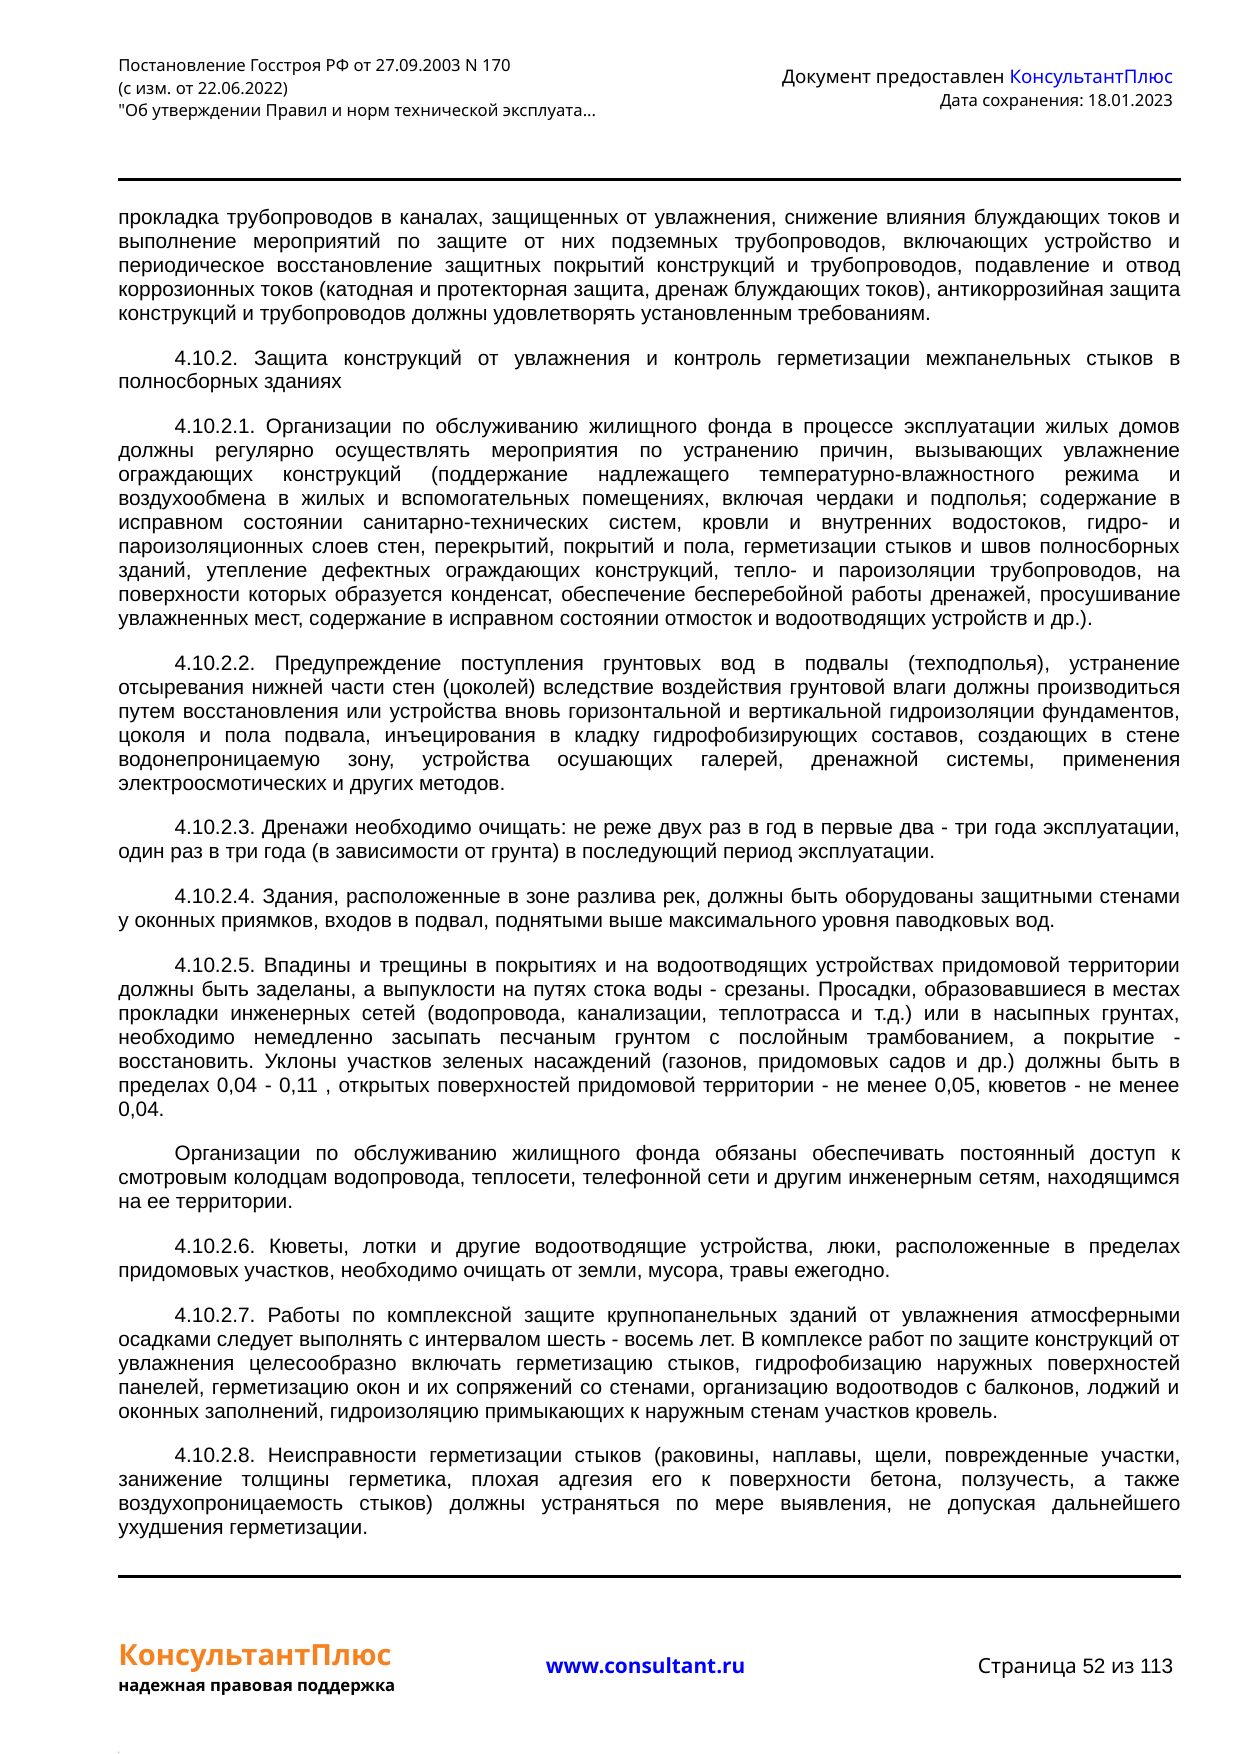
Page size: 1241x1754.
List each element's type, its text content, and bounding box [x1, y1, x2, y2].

text 4.10.2.7. Работы по комплексной защите крупнопанельных зданий от увлажнения атмосферными осадками следует выполнять с интервалом шесть - восемь лет. В комплексе работ по защите конструкций от увлажнения целесообразно включать герметизацию стыков, гидрофобизацию наружных поверхностей панелей, герметизацию окон и их сопряжений со стенами, организацию водоотводов с балконов, лоджий и оконных заполнений, гидроизоляцию примыкающих к наружным стенам участков кровель. [118, 1303, 1181, 1422]
text 4.10.2.6. Кюветы, лотки и другие водоотводящие устройства, люки, расположенные в пределах придомовых участков, необходимо очищать от земли, мусора, травы ежегодно. [118, 1234, 1181, 1282]
text 4.10.2.2. Предупреждение поступления грунтовых вод в подвалы (техподполья), устранение отсыревания нижней части стен (цоколей) вследствие воздействия грунтовой влаги должны производиться путем восстановления или устройства вновь горизонтальной и вертикальной гидроизоляции фундаментов, цоколя и пола подвала, инъецирования в кладку гидрофобизирующих составов, создающих в стене водонепроницаемую зону, устройства осушающих галерей, дренажной системы, применения электроосмотических и других методов. [118, 651, 1181, 794]
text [118, 205, 1181, 324]
text Организации по обслуживанию жилищного фонда обязаны обеспечивать постоянный доступ к смотровым колодцам водопровода, теплосети, телефонной сети и другим инженерным сетям, находящимся на ее территории. [118, 1141, 1181, 1213]
text 4.10.2.4. Здания, расположенные в зоне разлива рек, должны быть оборудованы защитными стенами у оконных приямков, входов в подвал, поднятыми выше максимального уровня паводковых вод. [118, 884, 1181, 932]
text 4.10.2.8. Неисправности герметизации стыков (раковины, наплавы, щели, поврежденные участки, занижение толщины герметика, плохая адгезия его к поверхности бетона, ползучесть, а также воздухопроницаемость стыков) должны устраняться по мере выявления, не допуская дальнейшего ухудшения герметизации. [118, 1443, 1181, 1539]
text 4.10.2. Защита конструкций от увлажнения и контроль герметизации межпанельных стыков в полносборных зданиях [118, 345, 1181, 393]
text 4.10.2.3. Дренажи необходимо очищать: не реже двух раз в год в первые два - три года эксплуатации, один раз в три года (в зависимости от грунта) в последующий период эксплуатации. [118, 815, 1181, 863]
text 4.10.2.1. Организации по обслуживанию жилищного фонда в процессе эксплуатации жилых домов должны регулярно осуществлять мероприятия по устранению причин, вызывающих увлажнение ограждающих конструкций (поддержание надлежащего температурно-влажностного режима и воздухообмена в жилых и вспомогательных помещениях, включая чердаки и подполья; содержание в исправном состоянии санитарно-технических систем, кровли и внутренних водостоков, гидро- и пароизоляционных слоев стен, перекрытий, покрытий и пола, герметизации стыков и швов полносборных зданий, утепление дефектных ограждающих конструкций, тепло- и пароизоляции трубопроводов, на поверхности которых образуется конденсат, обеспечение бесперебойной работы дренажей, просушивание увлажненных мест, содержание в исправном состоянии отмосток и водоотводящих устройств и др.). [118, 414, 1181, 630]
text 4.10.2.5. Впадины и трещины в покрытиях и на водоотводящих устройствах придомовой территории должны быть заделаны, а выпуклости на путях стока воды - срезаны. Просадки, образовавшиеся в местах прокладки инженерных сетей (водопровода, канализации, теплотрасса и т.д.) или в насыпных грунтах, необходимо немедленно засыпать песчаным грунтом с послойным трамбованием, а покрытие - восстановить. Уклоны участков зеленых насаждений (газонов, придомовых садов и др.) должны быть в пределах 0,04 - 0,11 , открытых поверхностей придомовой территории - не менее 0,05, кюветов - не менее 0,04. [118, 953, 1181, 1120]
